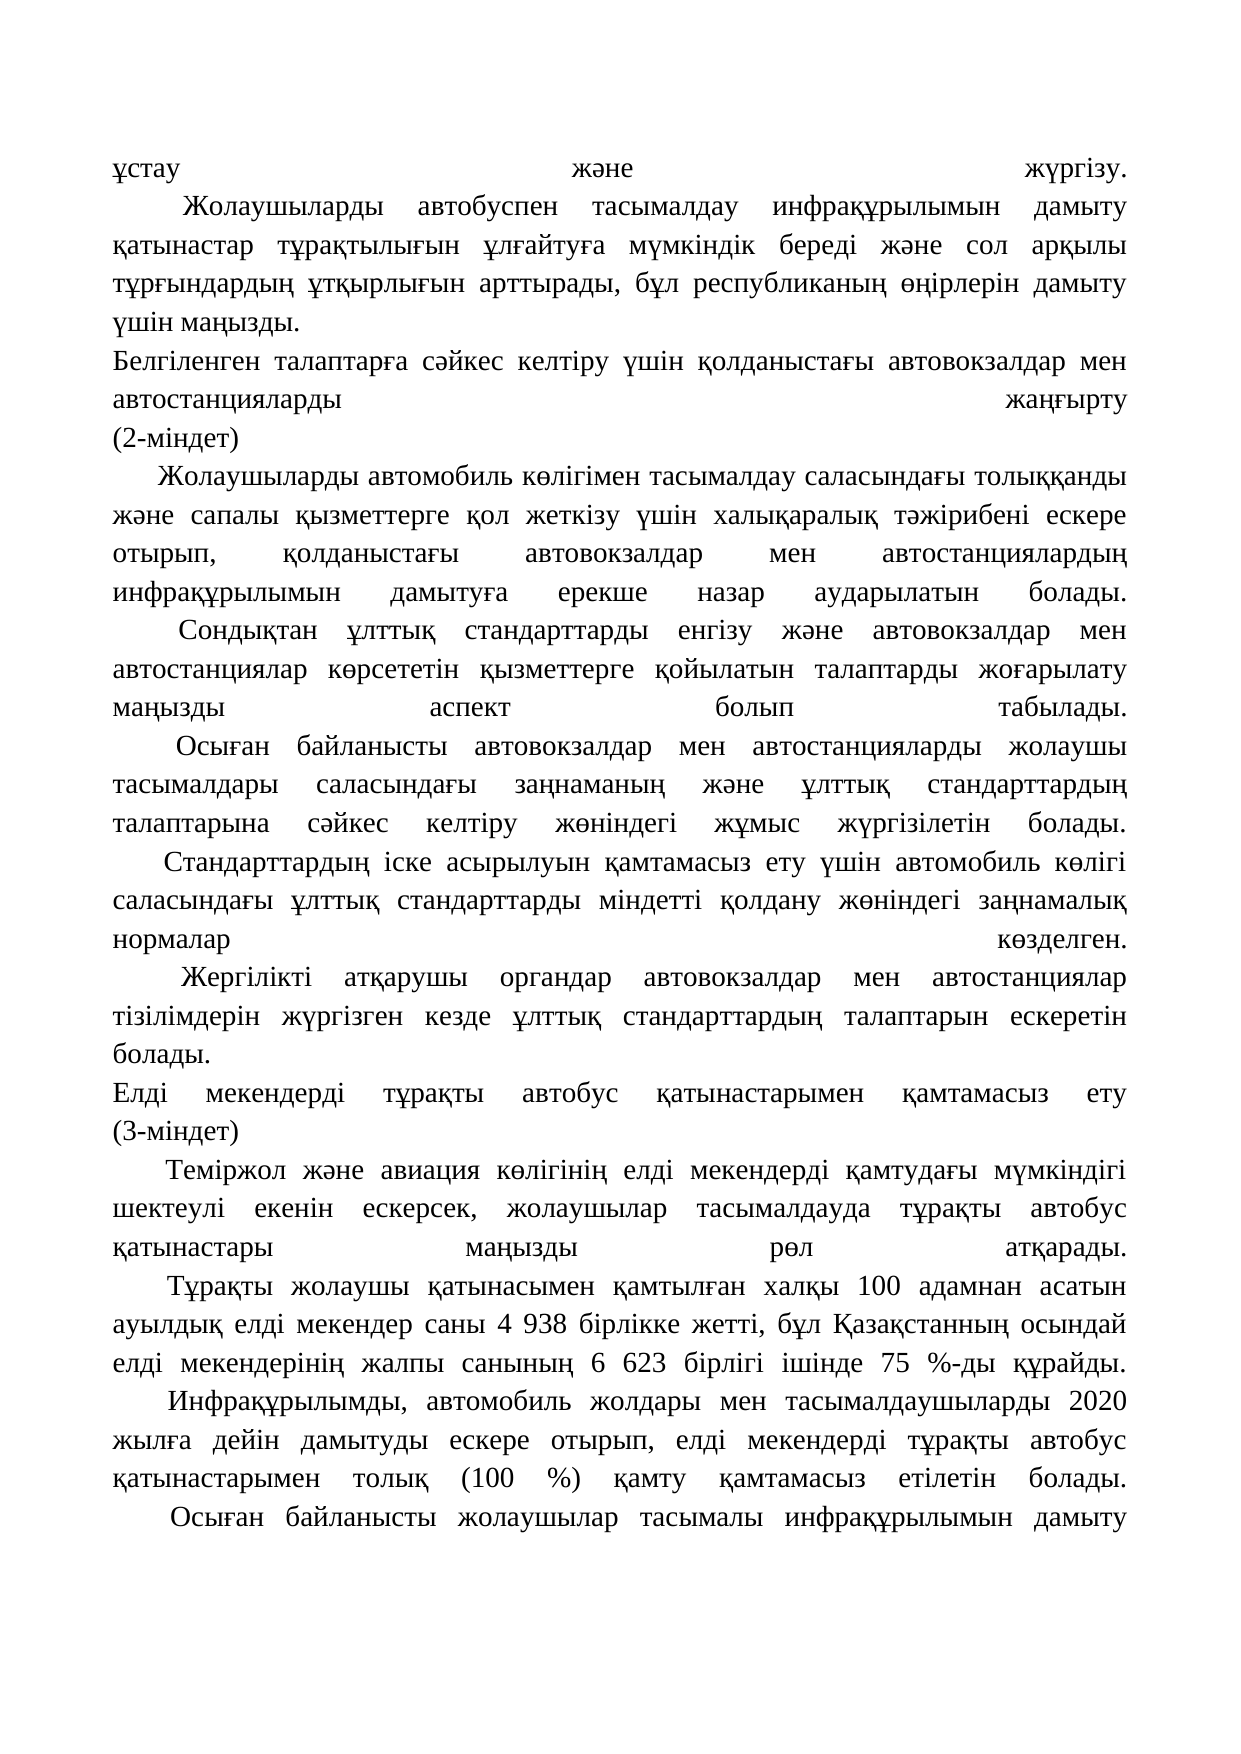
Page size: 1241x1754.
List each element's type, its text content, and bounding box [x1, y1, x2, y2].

text Белгіленген талаптарға сәйкес келтіру үшін қолданыстағы автовокзалдар мен автостанцияларды жаңғырту (2-міндет) [112, 343, 1128, 453]
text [112, 1152, 1128, 1532]
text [112, 150, 1128, 338]
text Жолаушыларды автомобиль көлігімен тасымалдау саласындағы толыққанды және сапалы қызметтерге қол жеткізу үшін халықаралық тәжірибені ескере отырып, қолданыстағы автовокзалдар мен автостанциялардың инфрақұрылымын дамытуға ерекше назар аударылатын болады. Сондықтан ұлттық стандарттарды енгізу және автовокзалдар мен автостанциялар көрсететін қызметтерге қойылатын талаптарды жоғарылату маңызды аспект болып табылады. Осыған байланысты автовокзалдар мен автостанцияларды жолаушы тасымалдары саласындағы заңнаманың және ұлттық стандарттардың талаптарына сәйкес келтіру жөніндегі жұмыс жүргізілетін болады. Стандарттардың іске асырылуын қамтамасыз ету үшін автомобиль көлігі саласындағы ұлттық стандарттарды міндетті қолдану жөніндегі заңнамалық нормалар көзделген. Жергілікті атқарушы органдар автовокзалдар мен автостанциялар тізілімдерін жүргізген кезде ұлттық стандарттардың талаптарын ескеретін болады. [112, 458, 1128, 1070]
text Елді мекендерді тұрақты автобус қатынастарымен қамтамасыз ету (3-міндет) [112, 1075, 1128, 1147]
